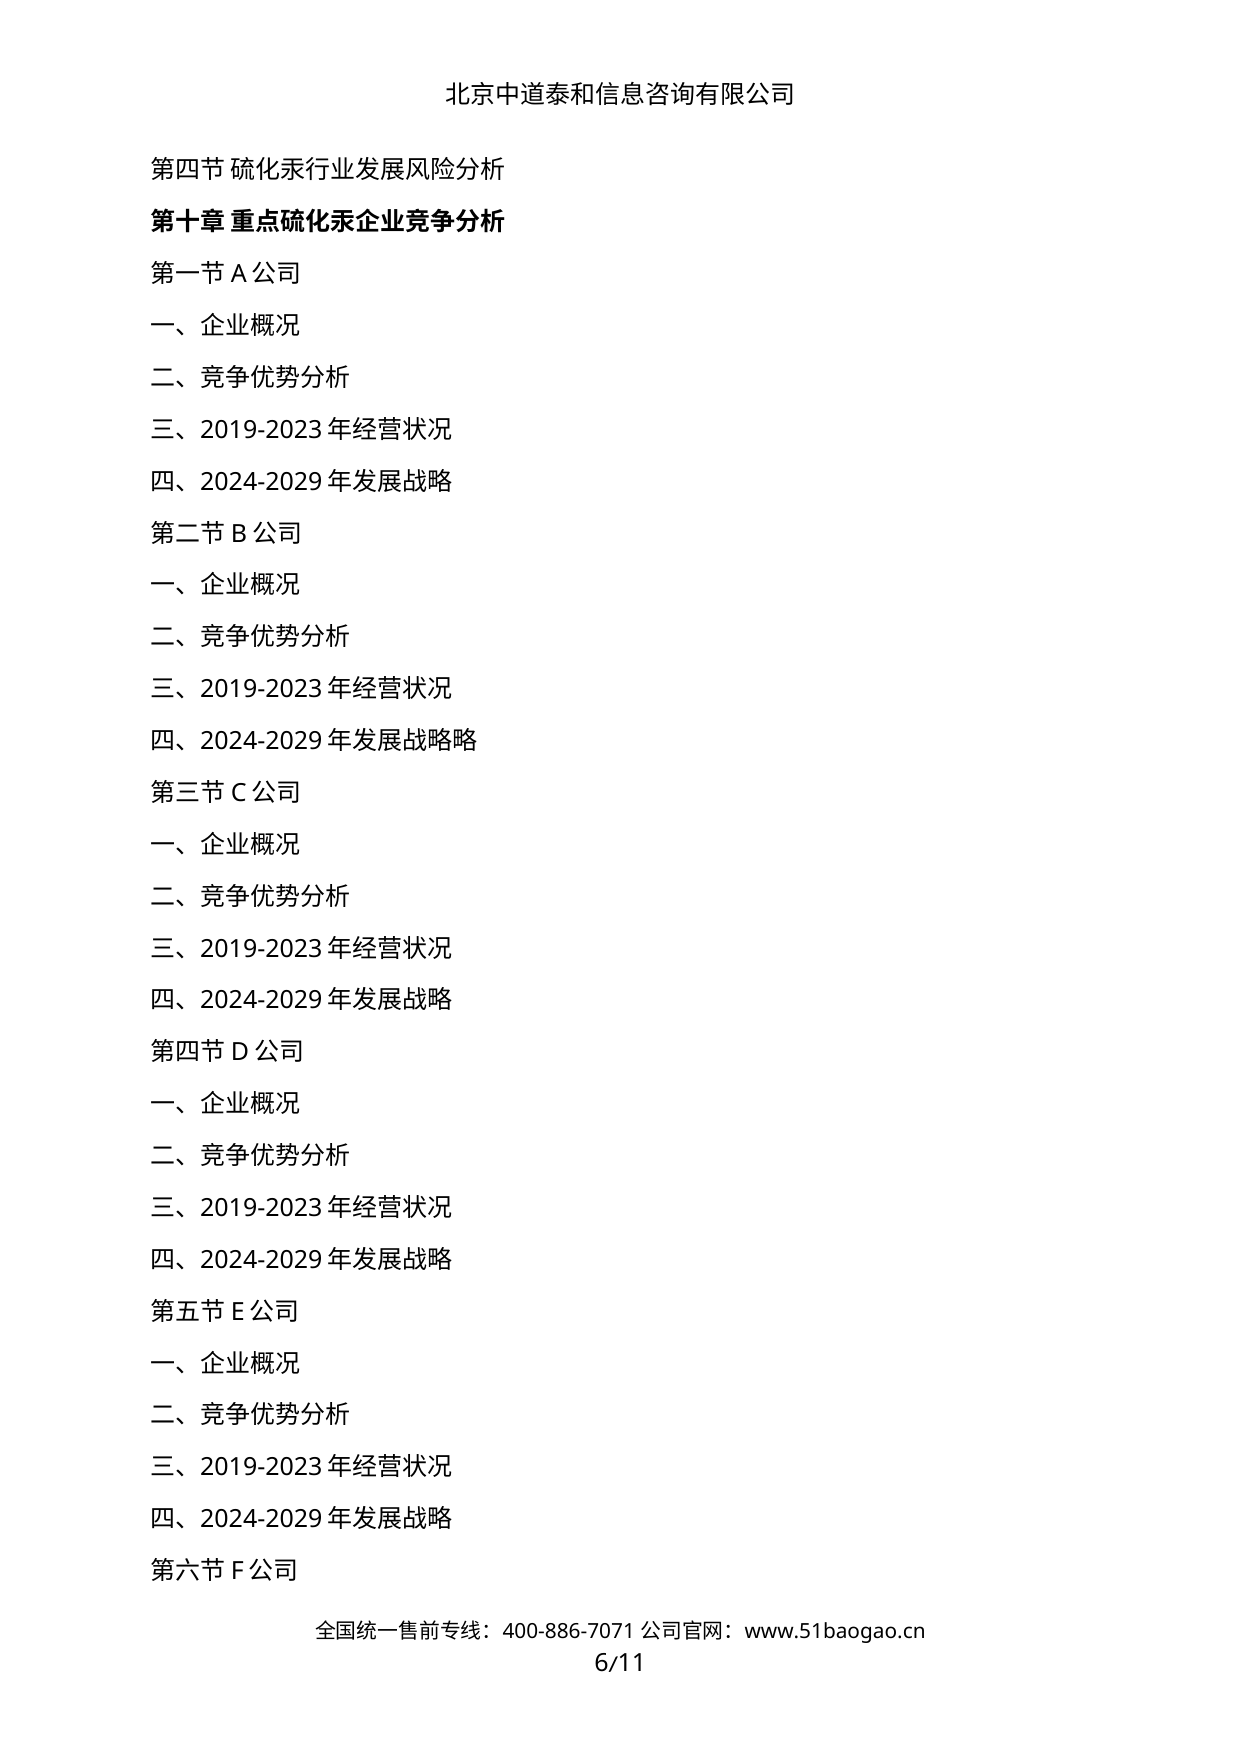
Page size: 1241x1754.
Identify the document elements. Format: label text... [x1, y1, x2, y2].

text 第十章 重点硫化汞企业竞争分析 [150, 202, 1090, 238]
text 第五节 E公司 [150, 1291, 1090, 1327]
text 第四节 硫化汞行业发展风险分析 [150, 150, 1090, 186]
text 第四节 D公司 [150, 1032, 1090, 1068]
text 一、企业概况 [150, 306, 1090, 342]
text 三、2019-2023年经营状况 [150, 1187, 1090, 1224]
text 二、竞争优势分析 [150, 617, 1090, 653]
text 四、2024-2029年发展战略 [150, 1239, 1090, 1276]
text 一、企业概况 [150, 1343, 1090, 1379]
text 四、2024-2029年发展战略 [150, 461, 1090, 497]
text 二、竞争优势分析 [150, 1395, 1090, 1431]
text 四、2024-2029年发展战略略 [150, 721, 1090, 757]
text 三、2019-2023年经营状况 [150, 928, 1090, 964]
text 三、2019-2023年经营状况 [150, 1447, 1090, 1483]
text 三、2019-2023年经营状况 [150, 669, 1090, 705]
text 一、企业概况 [150, 565, 1090, 601]
text 二、竞争优势分析 [150, 1136, 1090, 1172]
text 二、竞争优势分析 [150, 357, 1090, 394]
text 第二节 B公司 [150, 513, 1090, 549]
text 第六节 F公司 [150, 1551, 1090, 1587]
text 第一节 A公司 [150, 254, 1090, 290]
text 四、2024-2029年发展战略 [150, 1499, 1090, 1535]
text 二、竞争优势分析 [150, 876, 1090, 912]
text 一、企业概况 [150, 824, 1090, 861]
text 第三节 C公司 [150, 772, 1090, 809]
text 一、企业概况 [150, 1084, 1090, 1120]
text 三、2019-2023年经营状况 [150, 409, 1090, 446]
text 四、2024-2029年发展战略 [150, 980, 1090, 1016]
